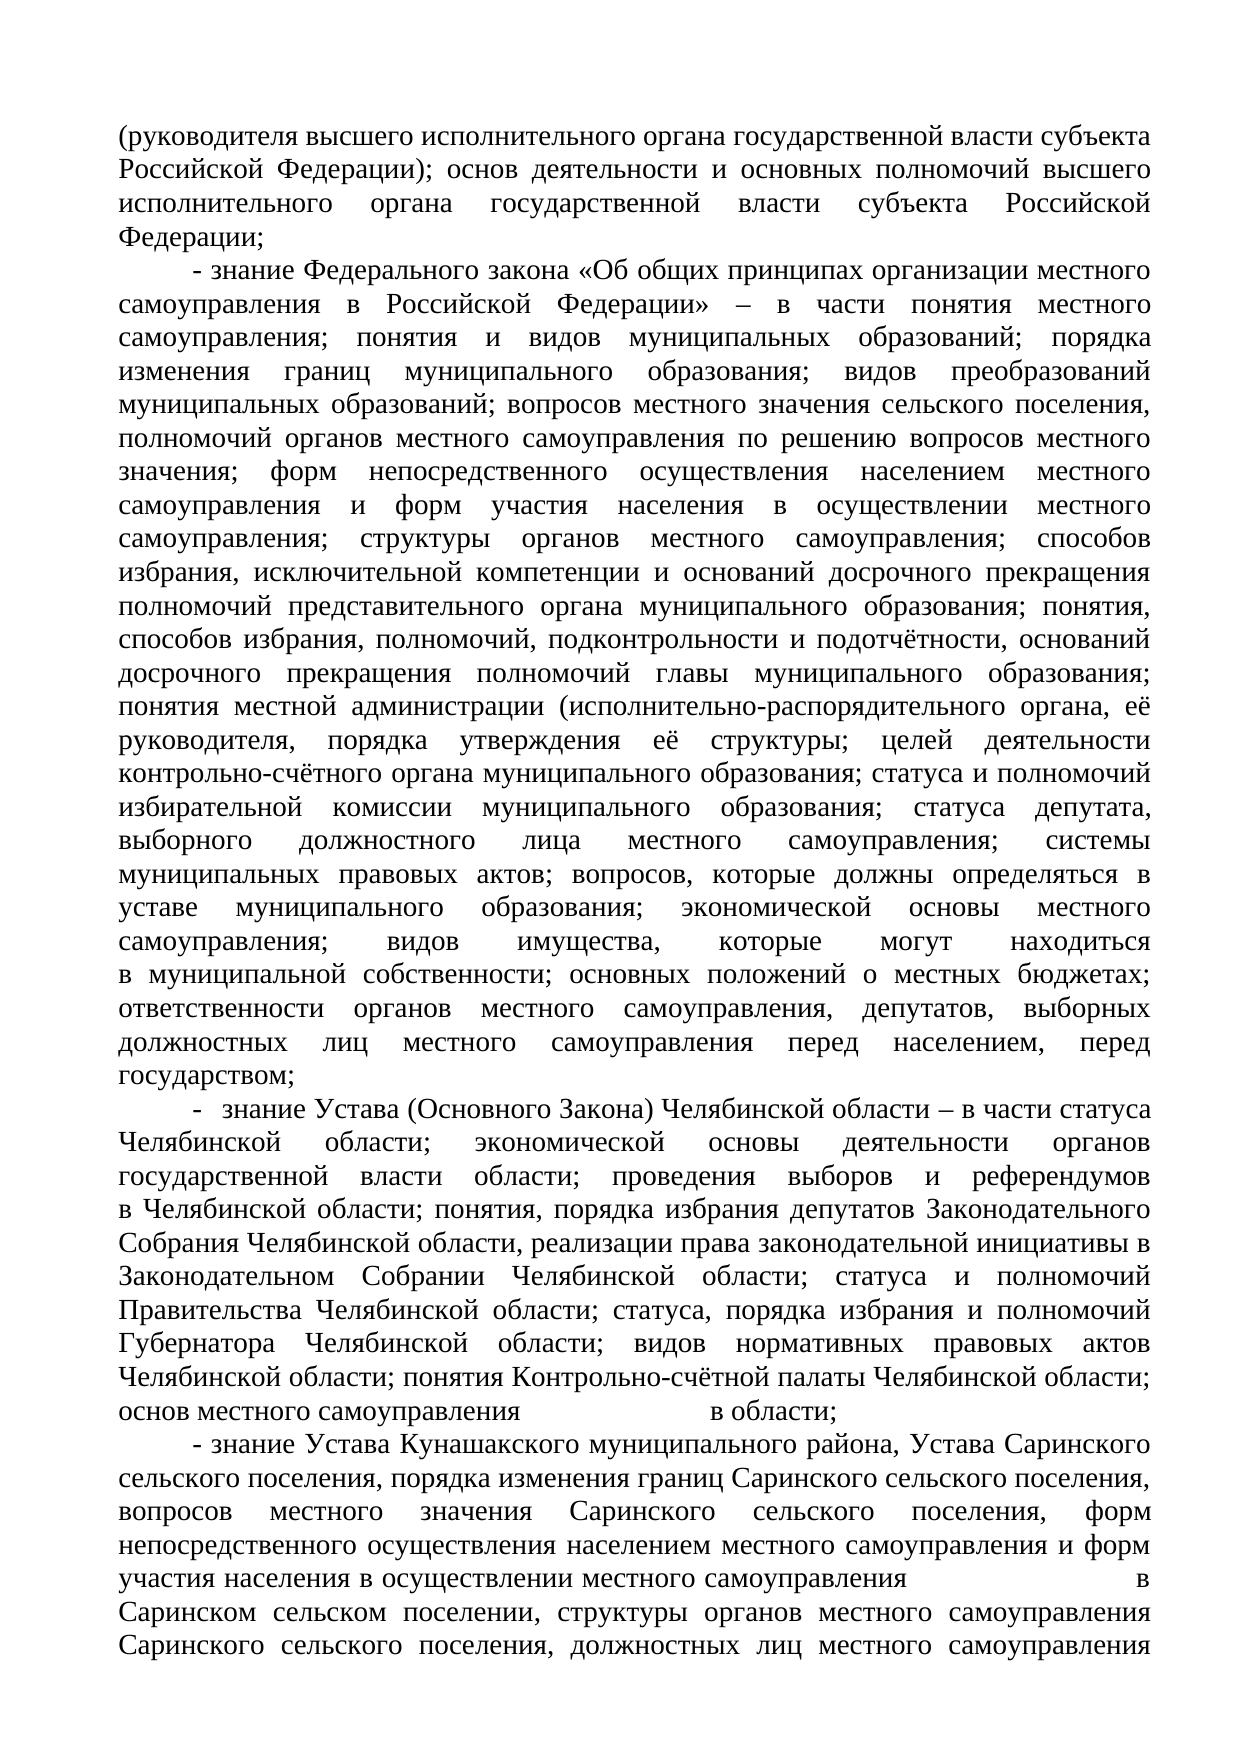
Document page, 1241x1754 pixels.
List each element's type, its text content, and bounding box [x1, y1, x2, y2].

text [118, 1426, 1152, 1661]
text - знание Устава (Основного Закона) Челябинской области – в части статуса Челябинской области; экономической основы деятельности органов государственной власти области; проведения выборов и референдумов в Челябинской области; понятия, порядка избрания депутатов Законодательного Собрания Челябинской области, реализации права законодательной инициативы в Законодательном Собрании Челябинской области; статуса и полномочий Правительства Челябинской области; статуса, порядка избрания и полномочий Губернатора Челябинской области; видов нормативных правовых актов Челябинской области; понятия Контрольно-счётной палаты Челябинской области; основ местного самоуправления в области; [118, 1091, 1152, 1426]
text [118, 118, 1152, 252]
text - знание Федерального закона «Об общих принципах организации местного самоуправления в Российской Федерации» – в части понятия местного самоуправления; понятия и видов муниципальных образований; порядка изменения границ муниципального образования; видов преобразований муниципальных образований; вопросов местного значения сельского поселения, полномочий органов местного самоуправления по решению вопросов местного значения; форм непосредственного осуществления населением местного самоуправления и форм участия населения в осуществлении местного самоуправления; структуры органов местного самоуправления; способов избрания, исключительной компетенции и оснований досрочного прекращения полномочий представительного органа муниципального образования; понятия, способов избрания, полномочий, подконтрольности и подотчётности, оснований досрочного прекращения полномочий главы муниципального образования; понятия местной администрации (исполнительно-распорядительного органа, её руководителя, порядка утверждения её структуры; целей деятельности контрольно-счётного органа муниципального образования; статуса и полномочий избирательной комиссии муниципального образования; статуса депутата, выборного должностного лица местного самоуправления; системы муниципальных правовых актов; вопросов, которые должны определяться в уставе муниципального образования; экономической основы местного самоуправления; видов имущества, которые могут находиться в муниципальной собственности; основных положений о местных бюджетах; ответственности органов местного самоуправления, депутатов, выборных должностных лиц местного самоуправления перед населением, перед государством; [118, 252, 1152, 1091]
